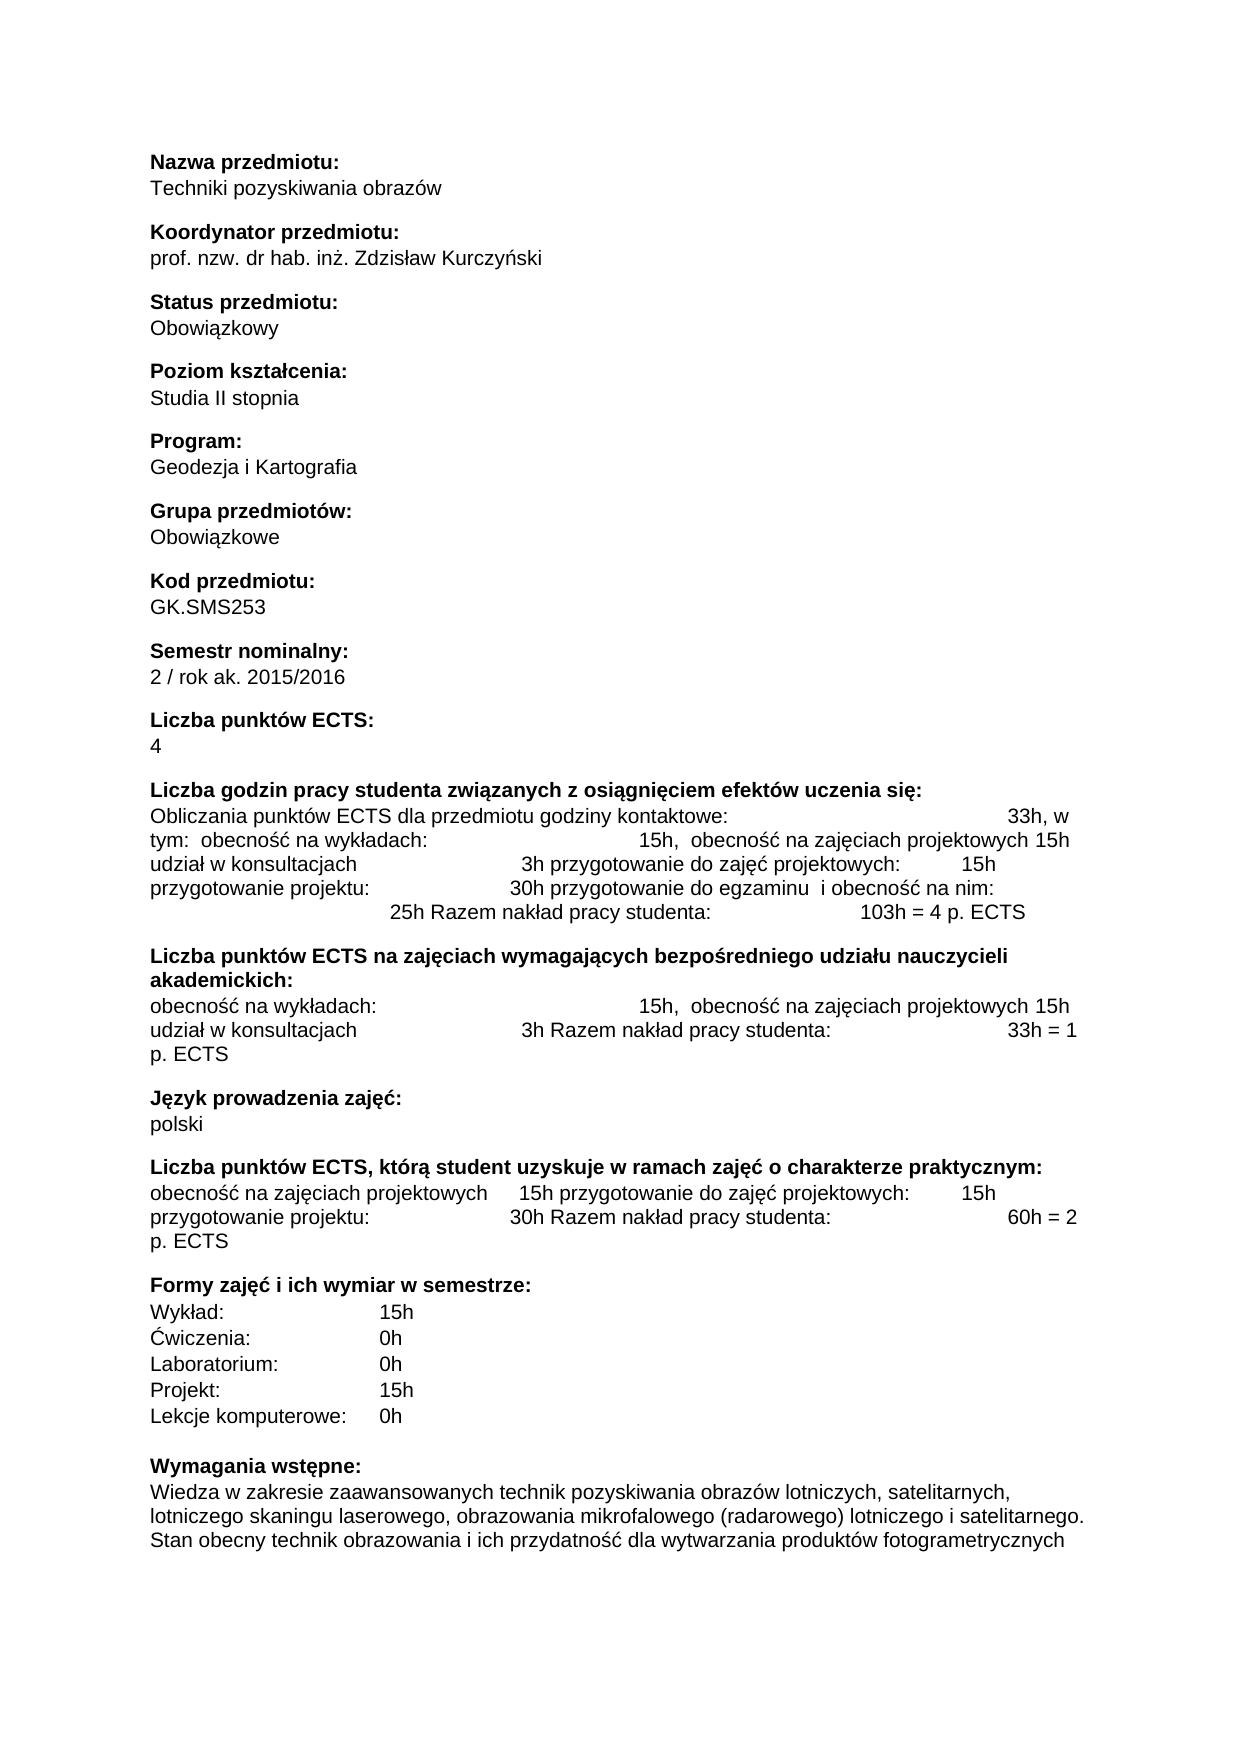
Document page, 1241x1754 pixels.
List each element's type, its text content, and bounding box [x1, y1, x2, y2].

text Program: [150, 429, 1090, 453]
text Obowiązkowe [150, 525, 1090, 549]
table_cell 0h [369, 1350, 597, 1376]
text Formy zajęć i ich wymiar w semestrze: [150, 1273, 1090, 1297]
table_cell Lekcje komputerowe: [140, 1404, 367, 1428]
table_cell Ćwiczenia: [140, 1326, 367, 1350]
text Kod przedmiotu: [150, 569, 1090, 593]
text Geodezja i Kartografia [150, 455, 1090, 479]
table_cell Laboratorium: [140, 1352, 367, 1376]
table_header Wykład: [140, 1300, 367, 1324]
text Koordynator przedmiotu: [150, 220, 1090, 244]
text Język prowadzenia zajęć: [150, 1085, 1090, 1109]
text Wiedza w zakresie zaawansowanych technik pozyskiwania obrazów lotniczych, satelitarnych, lotniczego skaningu laserowego, obrazowania mikrofalowego (radarowego) lotniczego i satelitarnego. Stan obecny technik obrazowania i ich przydatność dla wytwarzania produktów fotogrametrycznych [150, 1480, 1090, 1552]
text Liczba punktów ECTS na zajęciach wymagających bezpośredniego udziału nauczycieli akademickich: [150, 944, 1090, 992]
table_cell 0h [369, 1324, 597, 1350]
text polski [150, 1111, 1090, 1135]
text obecność na wykładach: 15h, obecność na zajęciach projektowych 15h udział w konsultacjach 3h Razem nakład pracy studenta: 33h = 1 p. ECTS [150, 994, 1090, 1066]
text Poziom kształcenia: [150, 359, 1090, 383]
text Nazwa przedmiotu: [150, 150, 1090, 174]
text 2 / rok ak. 2015/2016 [150, 664, 1090, 688]
text Status przedmiotu: [150, 289, 1090, 313]
table_cell 15h [369, 1376, 597, 1402]
text prof. nzw. dr hab. inż. Zdzisław Kurczyński [150, 246, 1090, 270]
table_cell Projekt: [140, 1378, 367, 1402]
text GK.SMS253 [150, 595, 1090, 619]
text Studia II stopnia [150, 385, 1090, 409]
text Obowiązkowy [150, 316, 1090, 339]
text 4 [150, 734, 1090, 758]
text Obliczania punktów ECTS dla przedmiotu godziny kontaktowe: 33h, w tym: obecność na wykładach: 15h, obecność na zajęciach projektowych 15h udział w konsultacjach 3h przygotowanie do zajęć projektowych: 15h przygotowanie projektu: 30h przygotowanie do egzaminu i obecność na nim: 25h Razem nakład pracy studenta: 103h = 4 p. ECTS [150, 804, 1090, 924]
text Semestr nominalny: [150, 638, 1090, 662]
text Liczba punktów ECTS, którą student uzyskuje w ramach zajęć o charakterze praktycznym: [150, 1155, 1090, 1179]
table_header 15h [369, 1300, 597, 1324]
text obecność na zajęciach projektowych 15h przygotowanie do zajęć projektowych: 15h przygotowanie projektu: 30h Razem nakład pracy studenta: 60h = 2 p. ECTS [150, 1181, 1090, 1253]
text Liczba punktów ECTS: [150, 708, 1090, 732]
text Liczba godzin pracy studenta związanych z osiągnięciem efektów uczenia się: [150, 778, 1090, 802]
table_cell 0h [369, 1402, 597, 1428]
text Techniki pozyskiwania obrazów [150, 176, 1090, 200]
text Wymagania wstępne: [150, 1454, 1090, 1478]
text Grupa przedmiotów: [150, 499, 1090, 523]
